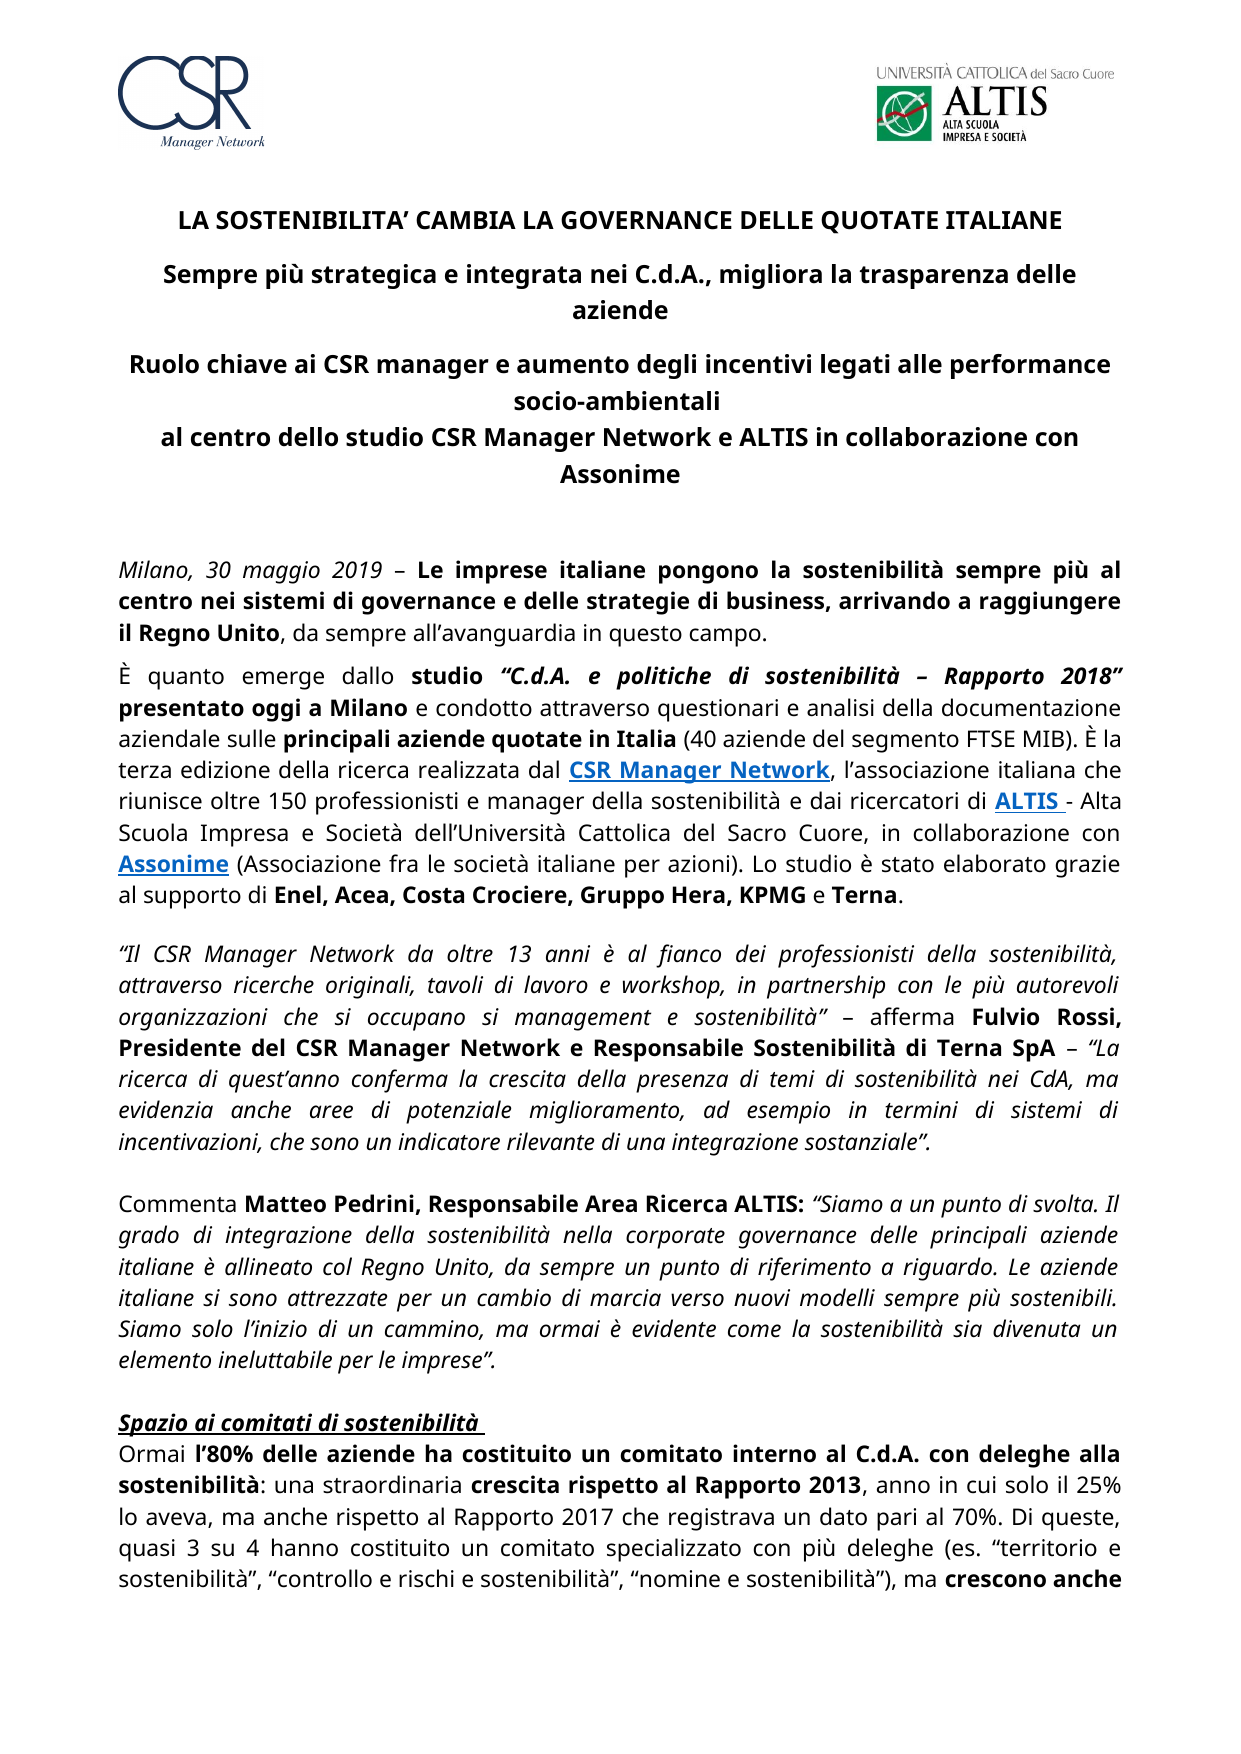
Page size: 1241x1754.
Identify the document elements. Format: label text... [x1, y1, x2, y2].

text “Il CSR Manager Network da oltre 13 anni è al fianco dei professionisti della sostenibilità, attraverso ricerche originali, tavoli di lavoro e workshop, in partnership con le più autorevoli organizzazioni che si occupano si management e sostenibilità” – afferma Fulvio Rossi, Presidente del CSR Manager Network e Responsabile Sostenibilità di Terna SpA – “La ricerca di quest’anno conferma la crescita della presenza di temi di sostenibilità nei CdA, ma evidenzia anche aree di potenziale miglioramento, ad esempio in termini di sistemi di incentivazioni, che sono un indicatore rilevante di una integrazione sostanziale”. [118, 938, 1122, 1157]
text Ruolo chiave ai CSR manager e aumento degli incentivi legati alle performance socio-ambientali al centro dello studio CSR Manager Network e ALTIS in collaborazione con Assonime [118, 346, 1122, 491]
picture [865, 56, 1123, 150]
text Sempre più strategica e integrata nei C.d.A., migliora la trasparenza delle aziende [118, 256, 1122, 327]
picture [118, 56, 265, 150]
text Commenta Matteo Pedrini, Responsabile Area Ricerca ALTIS: “Siamo a un punto di svolta. Il grado di integrazione della sostenibilità nella corporate governance delle principali aziende italiane è allineato col Regno Unito, da sempre un punto di riferimento a riguardo. Le aziende italiane si sono attrezzate per un cambio di marcia verso nuovi modelli sempre più sostenibili. Siamo solo l’inizio di un cammino, ma ormai è evidente come la sostenibilità sia divenuta un elemento ineluttabile per le imprese”. [118, 1188, 1122, 1376]
text Spazio ai comitati di sostenibilità [118, 1407, 1122, 1438]
text LA SOSTENIBILITA’ CAMBIA LA GOVERNANCE DELLE QUOTATE ITALIANE [118, 203, 1122, 237]
text È quanto emerge dallo studio “C.d.A. e politiche di sostenibilità – Rapporto 2018” presentato oggi a Milano e condotto attraverso questionari e analisi della documentazione aziendale sulle principali aziende quotate in Italia (40 aziende del segmento FTSE MIB). È la terza edizione della ricerca realizzata dal CSR Manager Network, l’associazione italiana che riunisce oltre 150 professionisti e manager della sostenibilità e dai ricercatori di ALTIS - Alta Scuola Impresa e Società dell’Università Cattolica del Sacro Cuore, in collaborazione con Assonime (Associazione fra le società italiane per azioni). Lo studio è stato elaborato grazie al supporto di Enel, Acea, Costa Crociere, Gruppo Hera, KPMG e Terna. [118, 660, 1122, 910]
text Milano, 30 maggio 2019 – Le imprese italiane pongono la sostenibilità sempre più al centro nei sistemi di governance e delle strategie di business, arrivando a raggiungere il Regno Unito, da sempre all’avanguardia in questo campo. [118, 554, 1122, 648]
